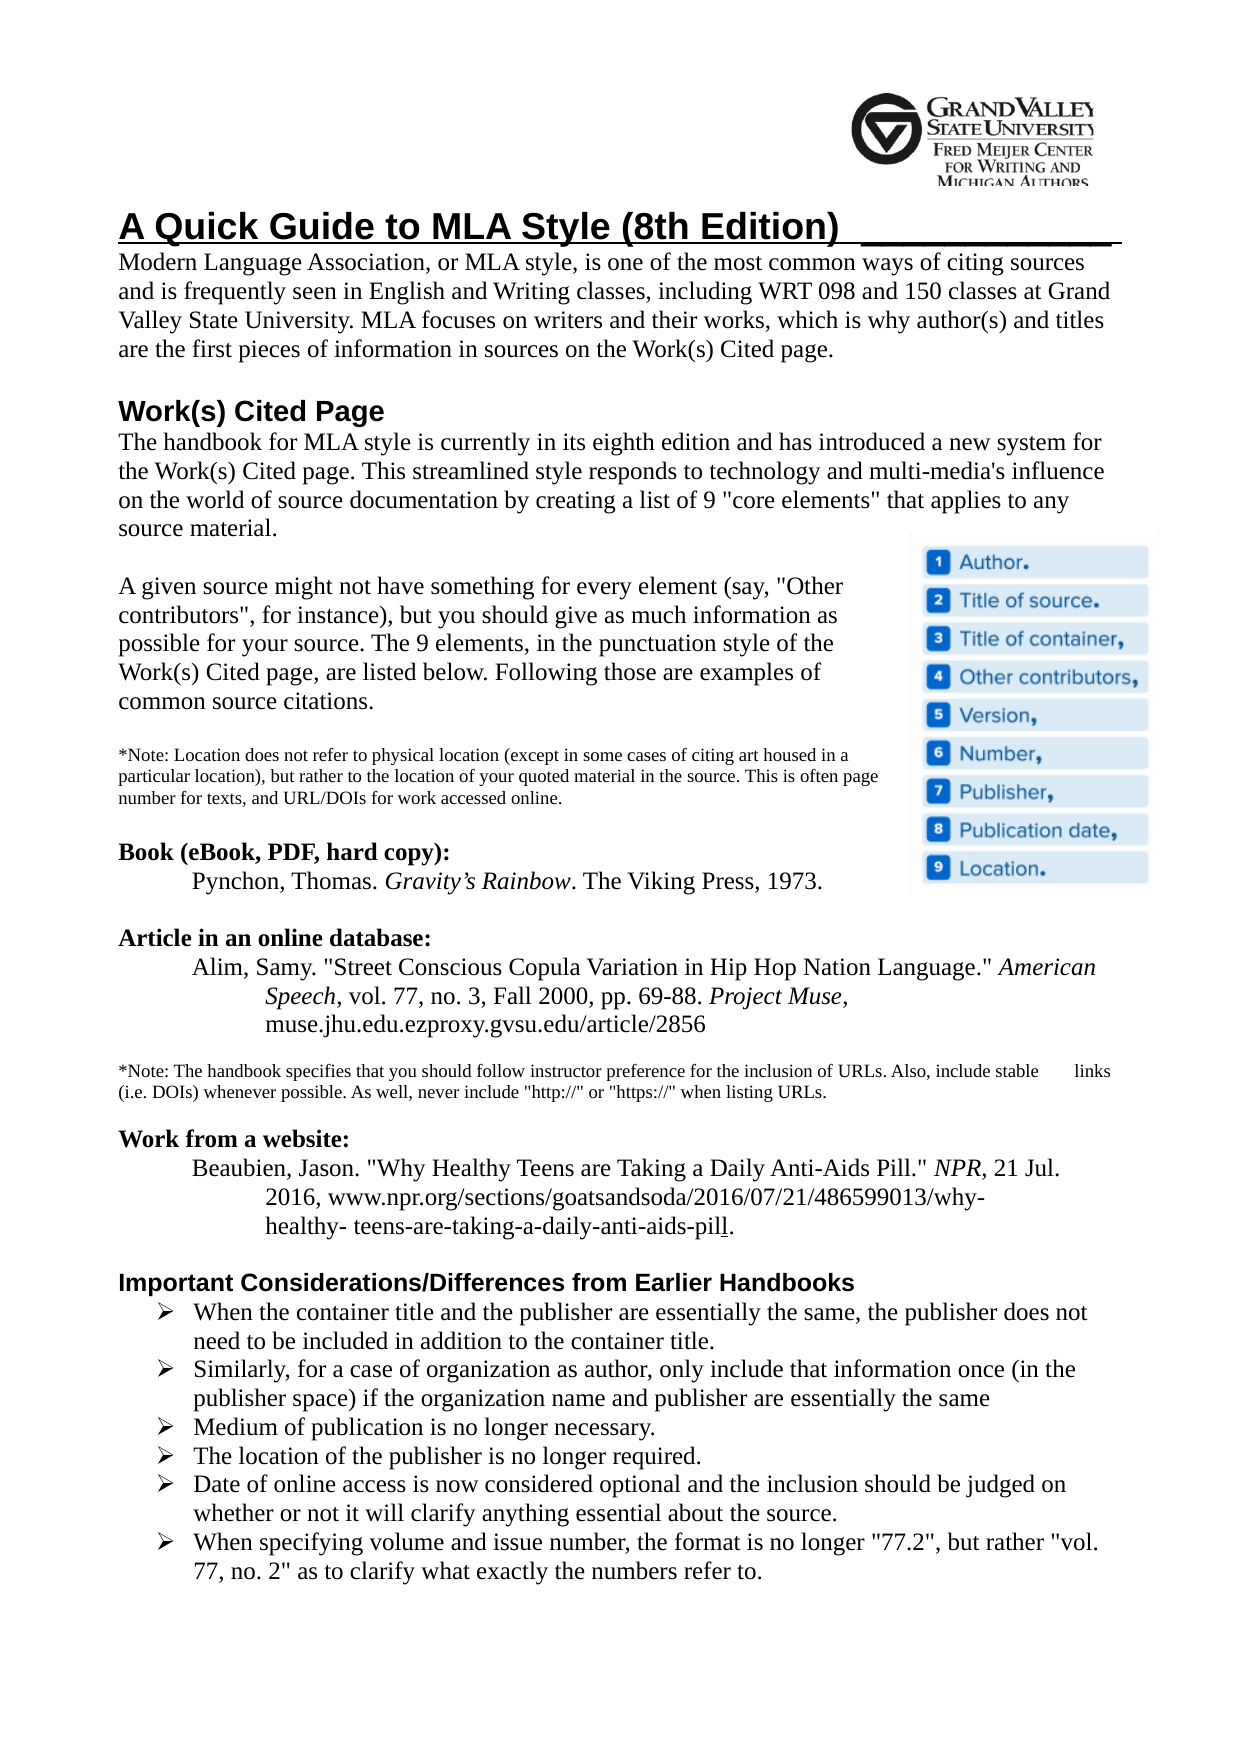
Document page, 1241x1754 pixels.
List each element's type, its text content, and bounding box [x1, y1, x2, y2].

text Important Considerations/Differences from Earlier Handbooks [118, 1268, 1122, 1297]
text Work(s) Cited Page [118, 394, 1122, 427]
text Modern Language Association, or MLA style, is one of the most common ways of citing sources and is frequently seen in English and Writing classes, including WRT 098 and 150 classes at Grand Valley State University. MLA focuses on writers and their works, which is why author(s) and titles are the first pieces of information in sources on the Work(s) Cited page. [118, 247, 1122, 362]
text The handbook for MLA style is currently in its eighth edition and has introduced a new system for the Work(s) Cited page. This streamlined style responds to technology and multi-media's influence on the world of source documentation by creating a list of 9 "core elements" that applies to any source material. [118, 427, 1122, 542]
text Pynchon, Thomas. Gravity’s Rainbow. The Viking Press, 1973. [118, 866, 910, 894]
list The location of the publisher is no longer required. [156, 1441, 1122, 1469]
picture [851, 93, 1094, 186]
text Article in an online database: [118, 923, 1122, 952]
list Date of online access is now considered optional and the inclusion should be judged on whether or not it will clarify anything essential about the source. [156, 1469, 1122, 1527]
list Medium of publication is no longer necessary. [156, 1412, 1122, 1441]
text *Note: Location does not refer to physical location (except in some cases of citing art housed in a particular location), but rather to the location of your quoted material in the source. This is often page number for texts, and URL/DOIs for work accessed online. [118, 743, 910, 808]
list When the container title and the publisher are essentially the same, the publisher does not need to be included in addition to the container title. [156, 1297, 1122, 1354]
list When specifying volume and issue number, the format is no longer "77.2", but rather "vol. 77, no. 2" as to clarify what exactly the numbers refer to. [156, 1527, 1122, 1584]
text muse.jhu.edu.ezproxy.gvsu.edu/article/2856 [118, 1009, 1122, 1038]
text Work from a website: [118, 1124, 1122, 1153]
text Beaubien, Jason. "Why Healthy Teens are Taking a Daily Anti-Aids Pill." NPR, 21 Jul. 2016, www.npr.org/sections/goatsandsoda/2016/07/21/486599013/why- healthy- teens-are-taking-a-daily-anti-aids-pill. [118, 1153, 1122, 1239]
text A given source might not have something for every element (say, "Other contributors", for instance), but you should give as much information as possible for your source. The 9 elements, in the punctuation style of the Work(s) Cited page, are listed below. Following those are examples of common source citations. [118, 571, 910, 715]
list Similarly, for a case of organization as author, only include that information once (in the publisher space) if the organization name and publisher are essentially the same [156, 1354, 1122, 1412]
picture [910, 533, 1161, 897]
text *Note: The handbook specifies that you should follow instructor preference for the inclusion of URLs. Also, include stable links (i.e. DOIs) whenever possible. As well, never include "http://" or "https://" when listing URLs. [118, 1060, 1122, 1103]
text Book (eBook, PDF, hard copy): [118, 837, 910, 866]
text A Quick Guide to MLA Style (8th Edition)_____________ [118, 204, 1122, 242]
text Alim, Samy. "Street Conscious Copula Variation in Hip Hop Nation Language." American Speech, vol. 77, no. 3, Fall 2000, pp. 69-88. Project Muse, [118, 952, 1122, 1009]
